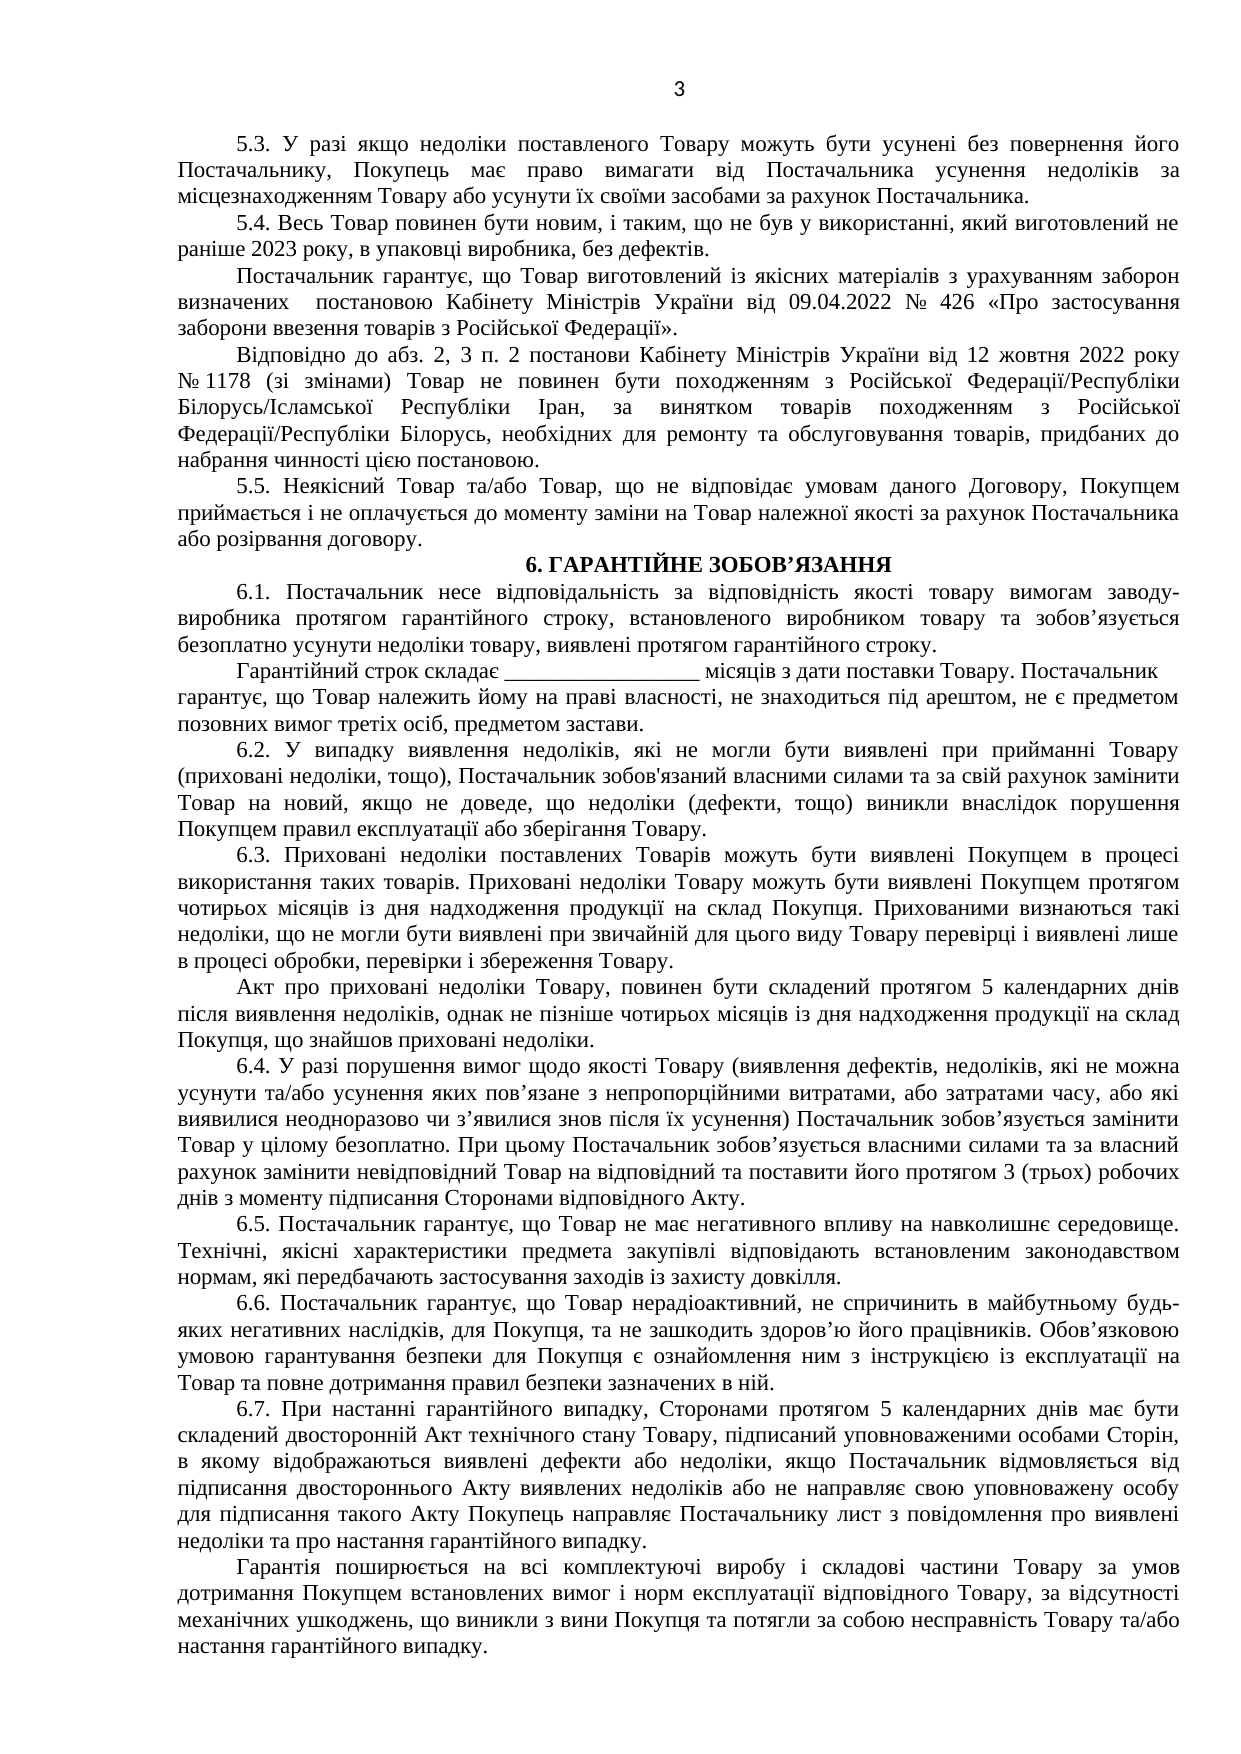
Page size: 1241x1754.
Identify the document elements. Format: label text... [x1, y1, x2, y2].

text 5.3. У разі якщо недоліки поставленого Товару можуть бути усунені без повернення його Постачальнику, Покупець має право вимагати від Постачальника усунення недоліків за місцезнаходженням Товару або усунути їх своїми засобами за рахунок Постачальника. [177, 130, 1181, 209]
text 6.4. У разі порушення вимог щодо якості Товару (виявлення дефектів, недоліків, які не можна усунути та/або усунення яких пов’язане з непропорційними витратами, або затратами часу, або які виявилися неодноразово чи з’явилися знов після їх усунення) Постачальник зобов’язується замінити Товар у цілому безоплатно. При цьому Постачальник зобов’язується власними силами та за власний рахунок замінити невідповідний Товар на відповідний та поставити його протягом 3 (трьох) робочих днів з моменту підписання Сторонами відповідного Акту. [177, 1052, 1181, 1210]
text Постачальник гарантує, що Товар виготовлений із якісних матеріалів з урахуванням заборон визначених постановою Кабінету Міністрів України від 09.04.2022 № 426 «Про застосування заборони ввезення товарів з Російської Федерації». [177, 262, 1181, 341]
text Акт про приховані недоліки Товару, повинен бути складений протягом 5 календарних днів після виявлення недоліків, однак не пізніше чотирьох місяців із дня надходження продукції на склад Покупця, що знайшов приховані недоліки. [177, 973, 1181, 1052]
text 6. ГАРАНТІЙНЕ ЗОБОВ’ЯЗАННЯ [177, 552, 1181, 578]
text Гарантія поширюється на всі комплектуючі виробу і складові частини Товару за умов дотримання Покупцем встановлених вимог і норм експлуатації відповідного Товару, за відсутності механічних ушкоджень, що виникли з вини Покупця та потягли за собою несправність Товару та/або настання гарантійного випадку. [177, 1553, 1181, 1658]
text Відповідно до абз. 2, 3 п. 2 постанови Кабінету Міністрів України від 12 жовтня 2022 року № 1178 (зі змінами) Товар не повинен бути походженням з Російської Федерації/Республіки Білорусь/Ісламської Республіки Іран, за винятком товарів походженням з Російської Федерації/Республіки Білорусь, необхідних для ремонту та обслуговування товарів, придбаних до набрання чинності цією постановою. [177, 341, 1181, 472]
text Гарантійний строк складає _________________ місяців з дати поставки Товару. Постачальник [177, 657, 1181, 683]
text 6.2. У випадку виявлення недоліків, які не могли бути виявлені при прийманні Товару (приховані недоліки, тощо), Постачальник зобов'язаний власними силами та за свій рахунок замінити Товар на новий, якщо не доведе, що недоліки (дефекти, тощо) виникли внаслідок порушення Покупцем правил експлуатації або зберігання Товару. [177, 736, 1181, 841]
text 5.5. Неякісний Товар та/або Товар, що не відповідає умовам даного Договору, Покупцем приймається і не оплачується до моменту заміни на Товар належної якості за рахунок Постачальника або розірвання договору. [177, 472, 1181, 552]
text 6.3. Приховані недоліки поставлених Товарів можуть бути виявлені Покупцем в процесі використання таких товарів. Приховані недоліки Товару можуть бути виявлені Покупцем протягом чотирьох місяців із дня надходження продукції на склад Покупця. Прихованими визнаються такі недоліки, що не могли бути виявлені при звичайній для цього виду Товару перевірці і виявлені лише в процесі обробки, перевірки і збереження Товару. [177, 841, 1181, 973]
text 6.5. Постачальник гарантує, що Товар не має негативного впливу на навколишнє середовище. Технічні, якісні характеристики предмета закупівлі відповідають встановленим законодавством нормам, які передбачають застосування заходів із захисту довкілля. [177, 1210, 1181, 1289]
text 6.7. При настанні гарантійного випадку, Сторонами протягом 5 календарних днів має бути складений двосторонній Акт технічного стану Товару, підписаний уповноваженими особами Сторін, в якому відображаються виявлені дефекти або недоліки, якщо Постачальник відмовляється від підписання двостороннього Акту виявлених недоліків або не направляє свою уповноважену особу для підписання такого Акту Покупець направляє Постачальнику лист з повідомлення про виявлені недоліки та про настання гарантійного випадку. [177, 1395, 1181, 1553]
text гарантує, що Товар належить йому на праві власності, не знаходиться під арештом, не є предметом позовних вимог третіх осіб, предметом застави. [177, 683, 1181, 736]
text 6.6. Постачальник гарантує, що Товар нерадіоактивний, не спричинить в майбутньому будь-яких негативних наслідків, для Покупця, та не зашкодить здоров’ю його працівників. Обов’язковою умовою гарантування безпеки для Покупця є ознайомлення ним з інструкцією із експлуатації на Товар та повне дотримання правил безпеки зазначених в ній. [177, 1289, 1181, 1395]
text 6.1. Постачальник несе відповідальність за відповідність якості товару вимогам заводу-виробника протягом гарантійного строку, встановленого виробником товару та зобов’язується безоплатно усунути недоліки товару, виявлені протягом гарантійного строку. [177, 578, 1181, 657]
text 5.4. Весь Товар повинен бути новим, і таким, що не був у використанні, який виготовлений не раніше 2023 року, в упаковці виробника, без дефектів. [177, 209, 1181, 262]
